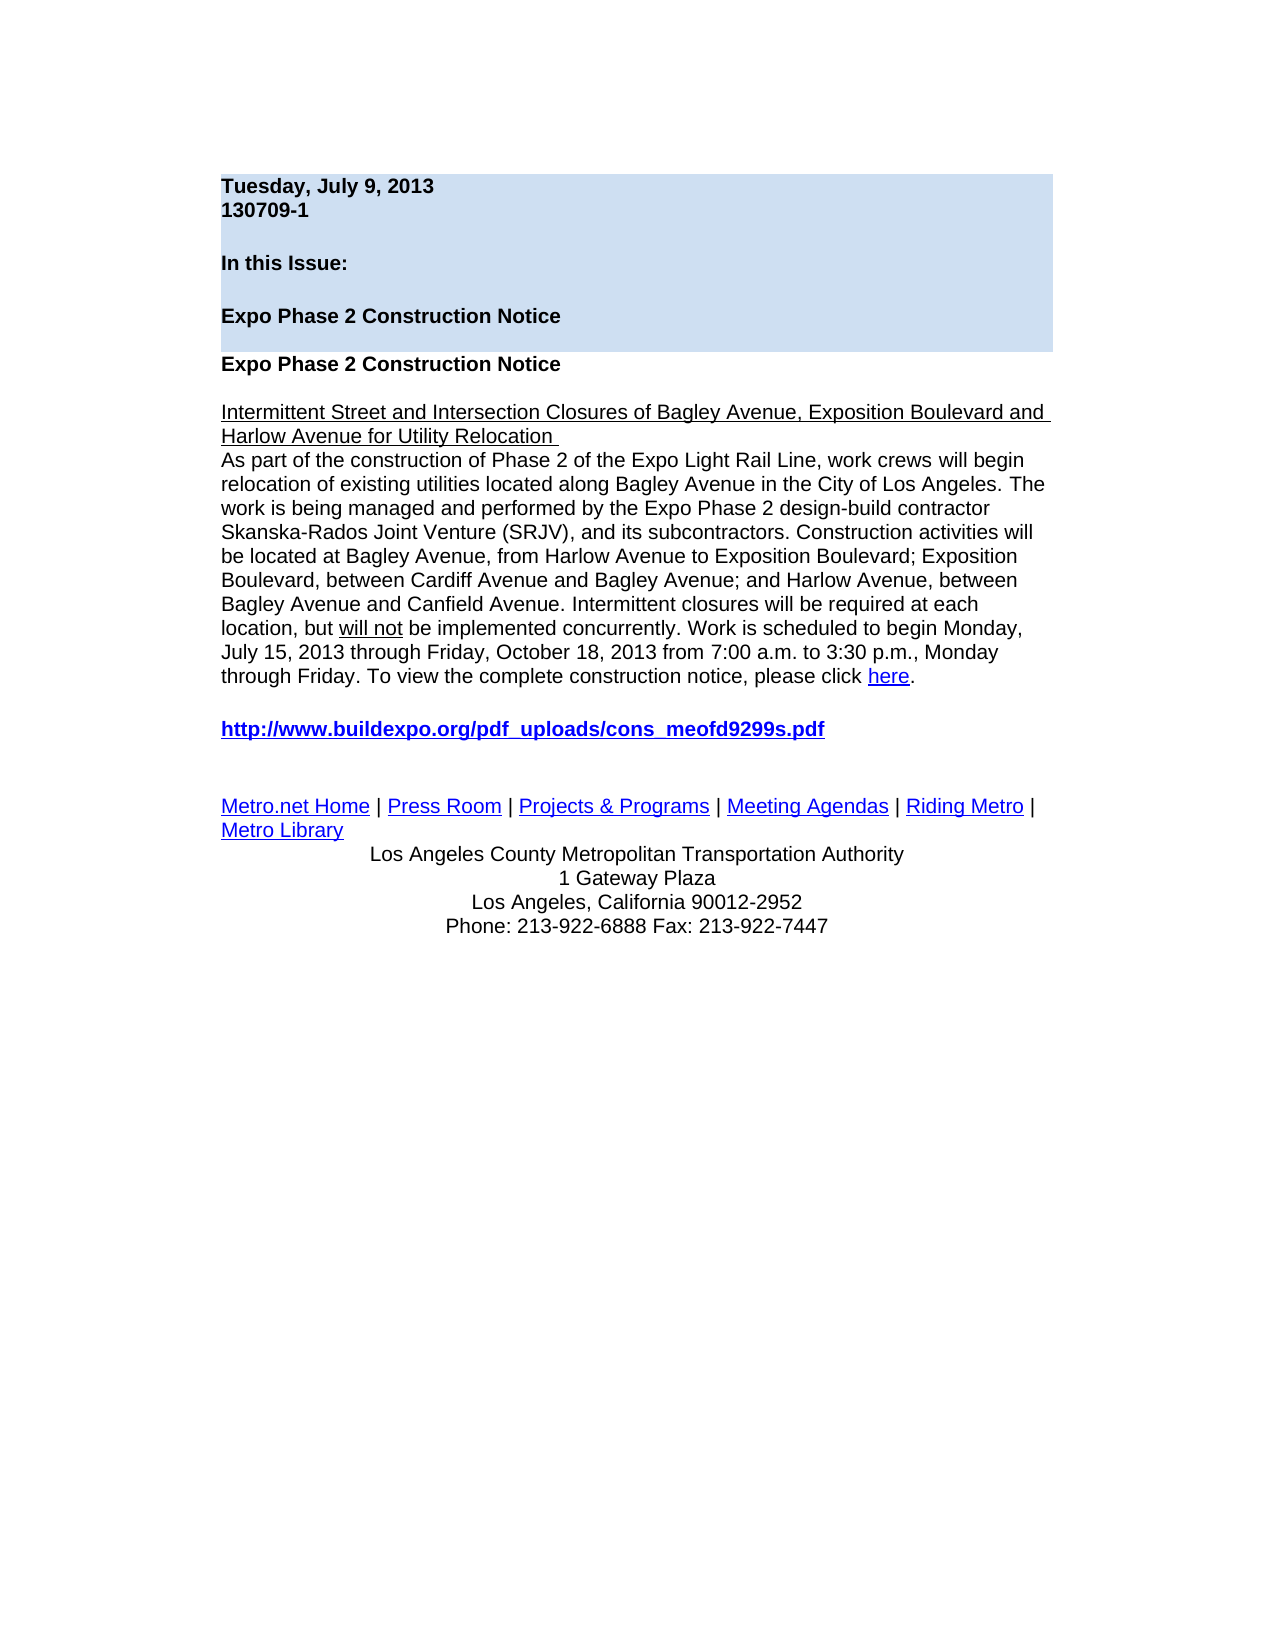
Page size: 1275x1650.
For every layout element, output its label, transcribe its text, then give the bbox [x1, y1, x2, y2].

table_header Tuesday, July 9, 2013 130709-1 In this Issue: Expo Phase 2 Construction Notice [221, 174, 1053, 352]
table_cell Expo Phase 2 Construction Notice Intermittent Street and Intersection Closures of Bagley Avenue, Exposition Boulevard and Harlow Avenue for Utility Relocation As part of the construction of Phase 2 of the Expo Light Rail Line, work crews will begin relocation of existing utilities located along Bagley Avenue in the City of Los Angeles. The work is being managed and performed by the Expo Phase 2 design-build contractor Skanska-Rados Joint Venture (SRJV), and its subcontractors. Construction activities will be located at Bagley Avenue, from Harlow Avenue to Exposition Boulevard; Exposition Boulevard, between Cardiff Avenue and Bagley Avenue; and Harlow Avenue, between Bagley Avenue and Canfield Avenue. Intermittent closures will be required at each location, but will not be implemented concurrently. Work is scheduled to begin Monday, July 15, 2013 through Friday, October 18, 2013 from 7:00 a.m. to 3:30 p.m., Monday through Friday. To view the complete construction notice, please click here. http://www.buildexpo.org/pdf_uploads/cons_meofd9299s.pdf [221, 352, 1054, 794]
table_cell Metro.net Home | Press Room | Projects & Programs | Meeting Agendas | Riding Metro | Metro Library Metropolitan Transportation Authority 1 Gateway Plaza Los Angeles, California 90012-2952 Phone: 213-922-6888 Fax: 213-922-7447 [221, 794, 1053, 937]
